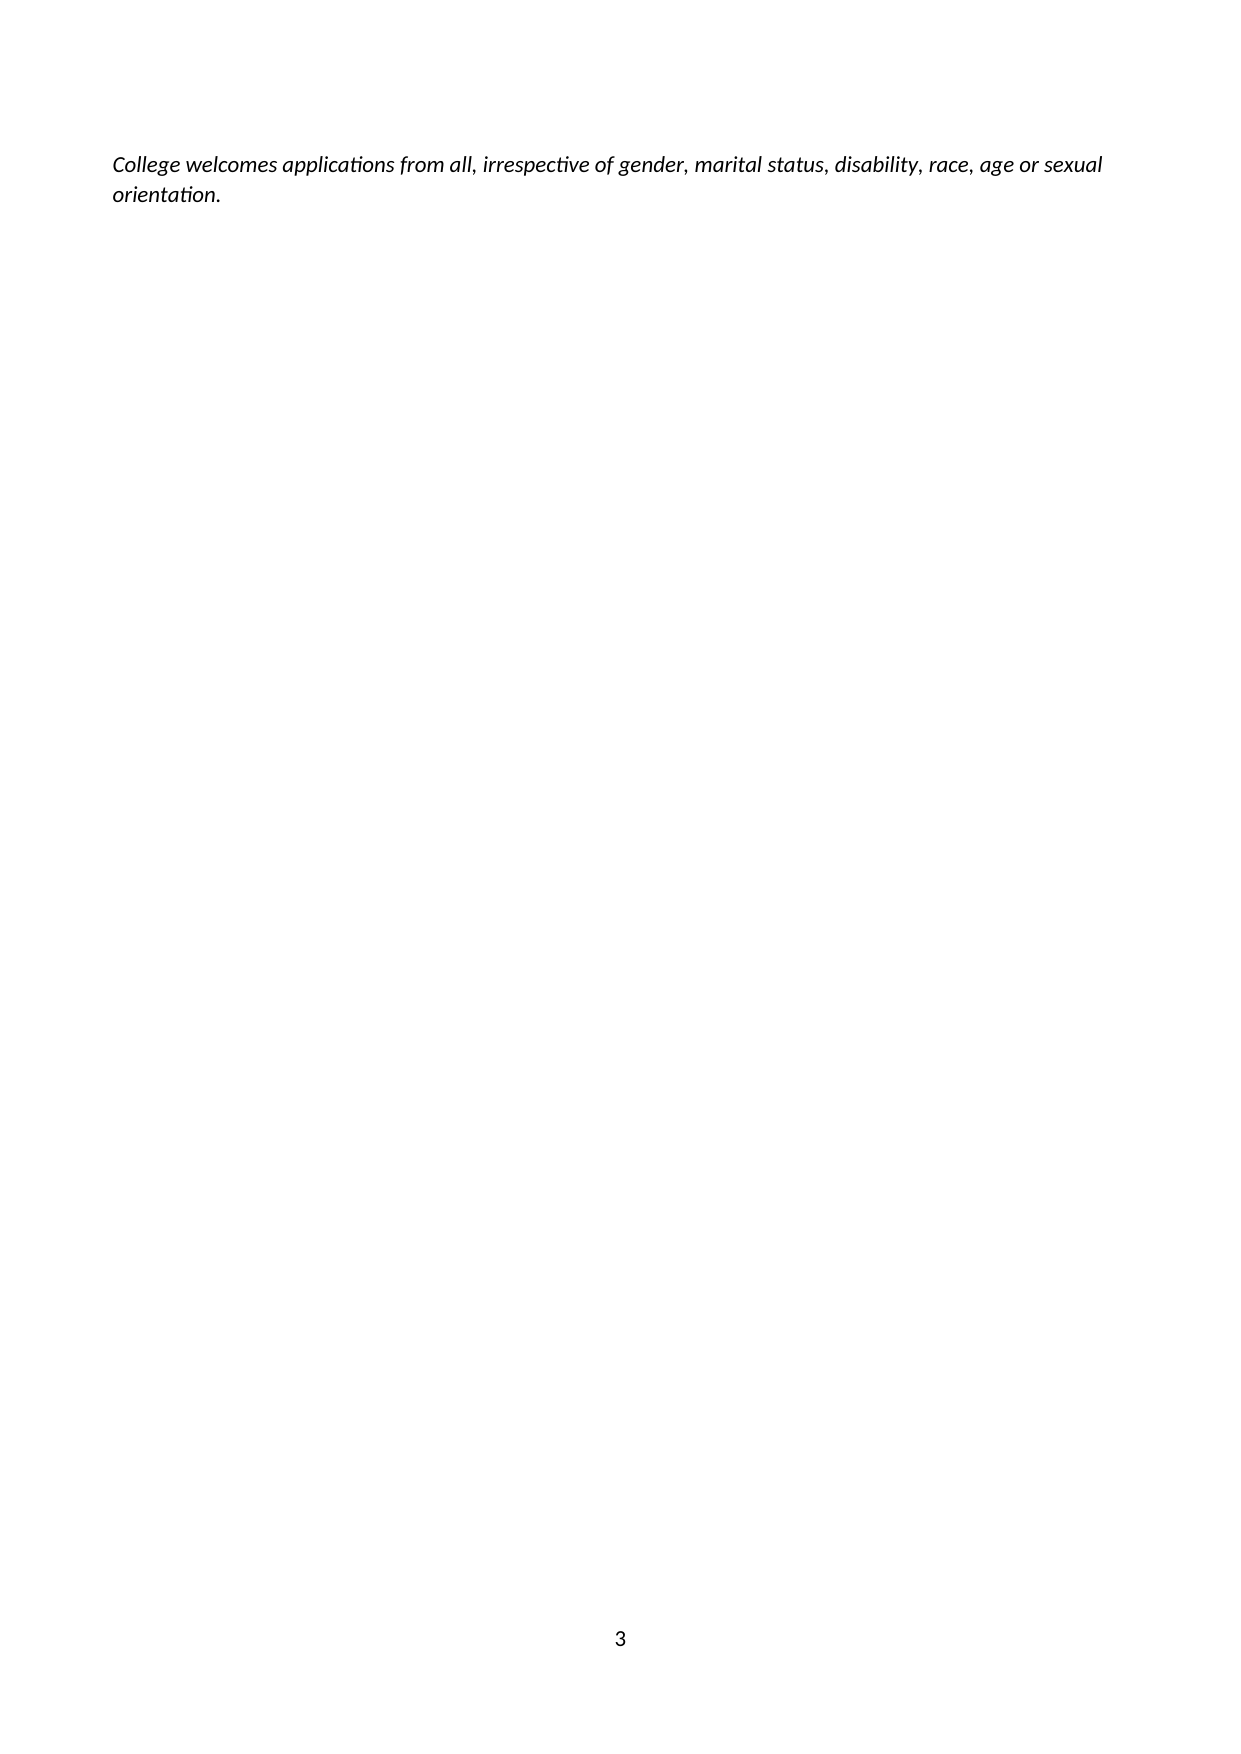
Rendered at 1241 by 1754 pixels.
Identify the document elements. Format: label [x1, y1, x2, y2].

text [112, 150, 1128, 208]
